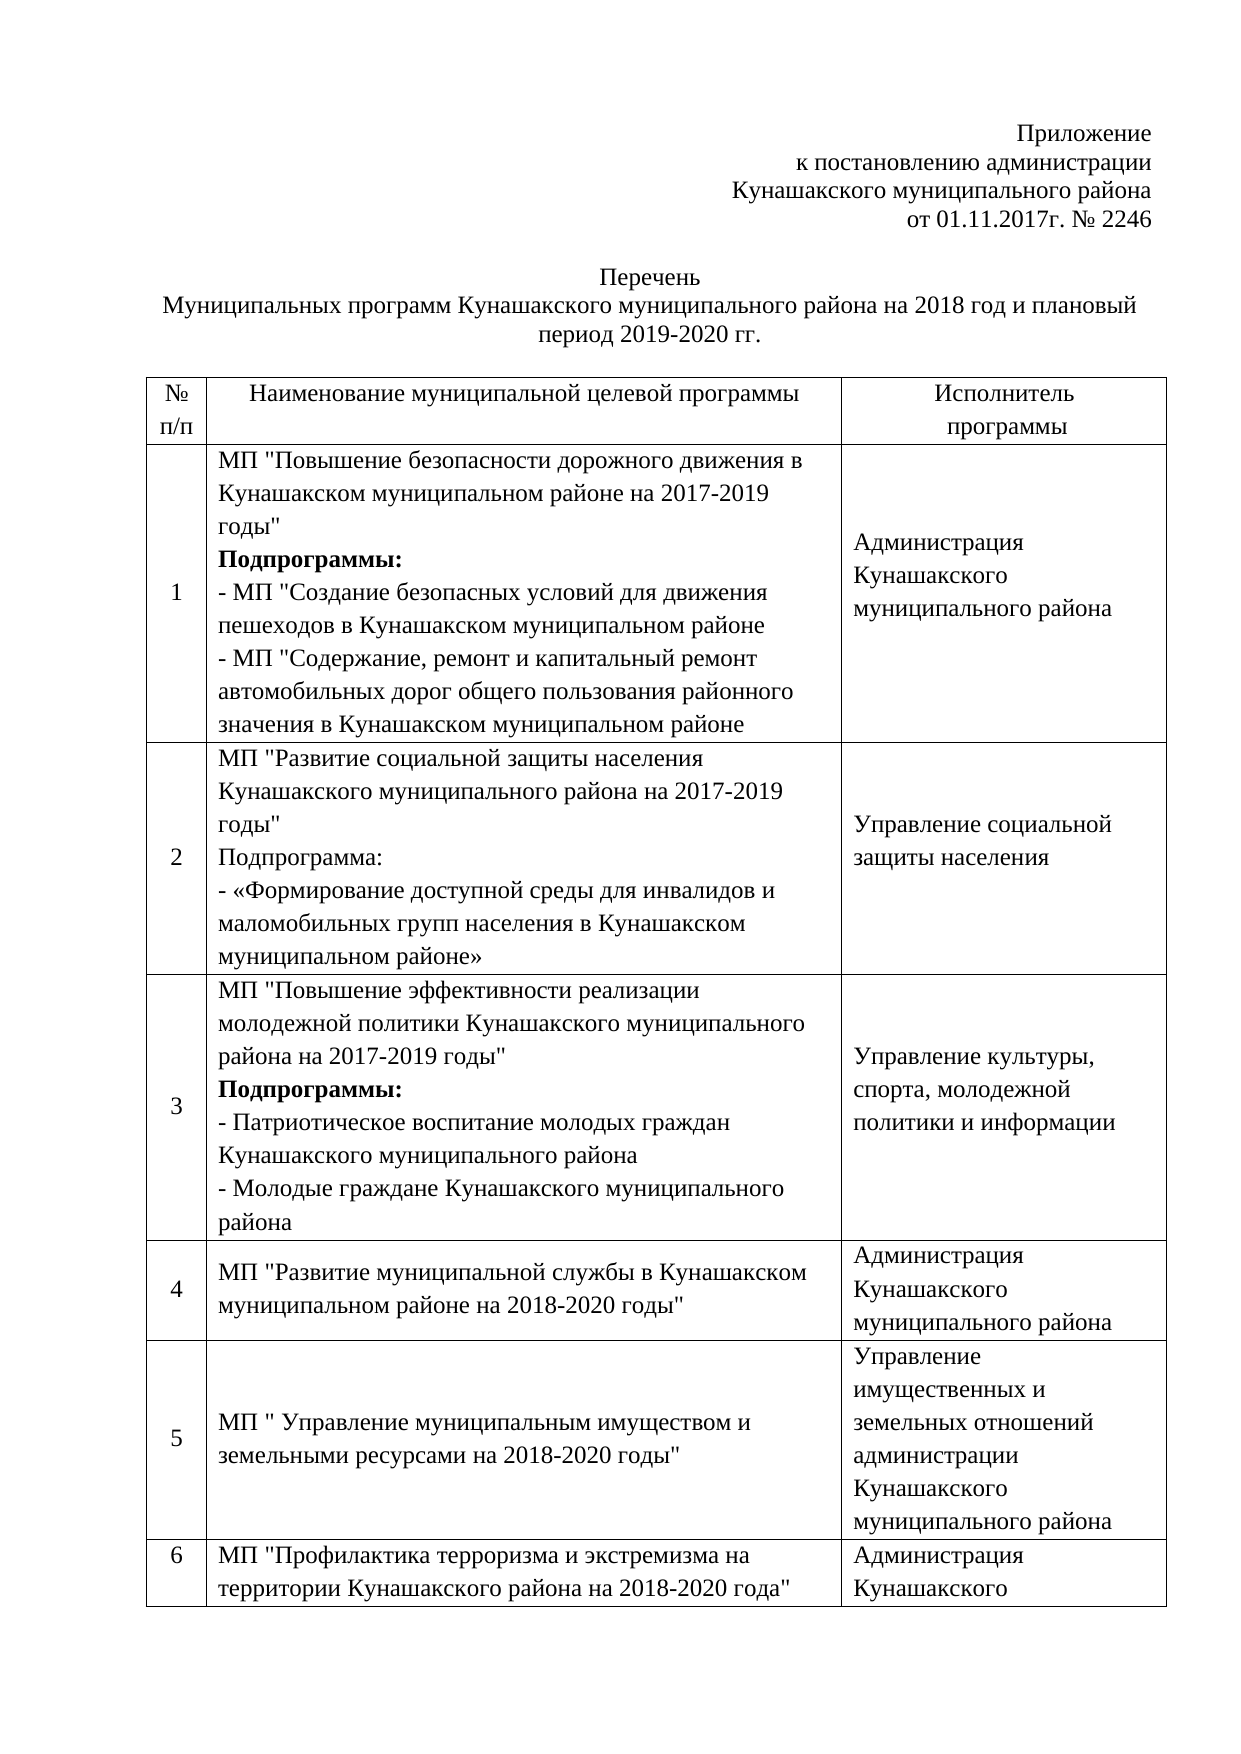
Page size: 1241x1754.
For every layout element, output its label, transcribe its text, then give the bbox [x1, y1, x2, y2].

table_header Исполнитель программы [842, 378, 1166, 444]
text Муниципальных программ Кунашакского муниципального района на 2018 год и плановый период 2019-2020 гг. [148, 291, 1152, 348]
text Приложение [148, 118, 1152, 147]
table_cell МП "Повышение безопасности дорожного движения в Кунашакском муниципальном районе на 2017-2019 годы" Подпрограммы: - МП "Создание безопасных условий для движения пешеходов в Кунашакском муниципальном районе - МП "Содержание, ремонт и капитальный ремонт автомобильных дорог общего пользования районного значения в Кунашакском муниципальном районе [207, 445, 841, 742]
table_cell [207, 1540, 841, 1606]
table_cell МП " Управление муниципальным имуществом и земельными ресурсами на 2018-2020 годы" [207, 1341, 841, 1539]
table_header № п/п [147, 378, 206, 444]
text к постановлению администрации [148, 147, 1152, 176]
table_cell 3 [147, 975, 206, 1239]
table_cell Администрация Кунашакского муниципального района [842, 1241, 1166, 1340]
table_cell 2 [147, 743, 206, 974]
table_cell Управление имущественных и земельных отношений администрации Кунашакского муниципального района [842, 1341, 1166, 1539]
table_cell МП "Повышение эффективности реализации молодежной политики Кунашакского муниципального района на 2017-2019 годы" Подпрограммы: - Патриотическое воспитание молодых граждан Кунашакского муниципального района - Молодые граждане Кунашакского муниципального района [207, 975, 841, 1239]
text Перечень [148, 262, 1152, 291]
table_cell 5 [147, 1341, 206, 1539]
table_cell МП "Развитие социальной защиты населения Кунашакского муниципального района на 2017-2019 годы" Подпрограмма: - «Формирование доступной среды для инвалидов и маломобильных групп населения в Кунашакском муниципальном районе» [207, 743, 841, 974]
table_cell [842, 1540, 1166, 1606]
table_cell Управление социальной защиты населения [842, 743, 1166, 974]
table_cell Администрация Кунашакского муниципального района [842, 445, 1166, 742]
text от 01.11.2017г. № 2246 [148, 204, 1152, 233]
table_cell 6 [147, 1540, 206, 1606]
table_cell 4 [147, 1241, 206, 1340]
text Кунашакского муниципального района [148, 176, 1152, 204]
table_header Наименование муниципальной целевой программы [207, 378, 841, 444]
table_cell МП "Развитие муниципальной службы в Кунашакском муниципальном районе на 2018-2020 годы" [207, 1241, 841, 1340]
table_cell 1 [147, 445, 206, 742]
table_cell Управление культуры, спорта, молодежной политики и информации [842, 975, 1166, 1239]
